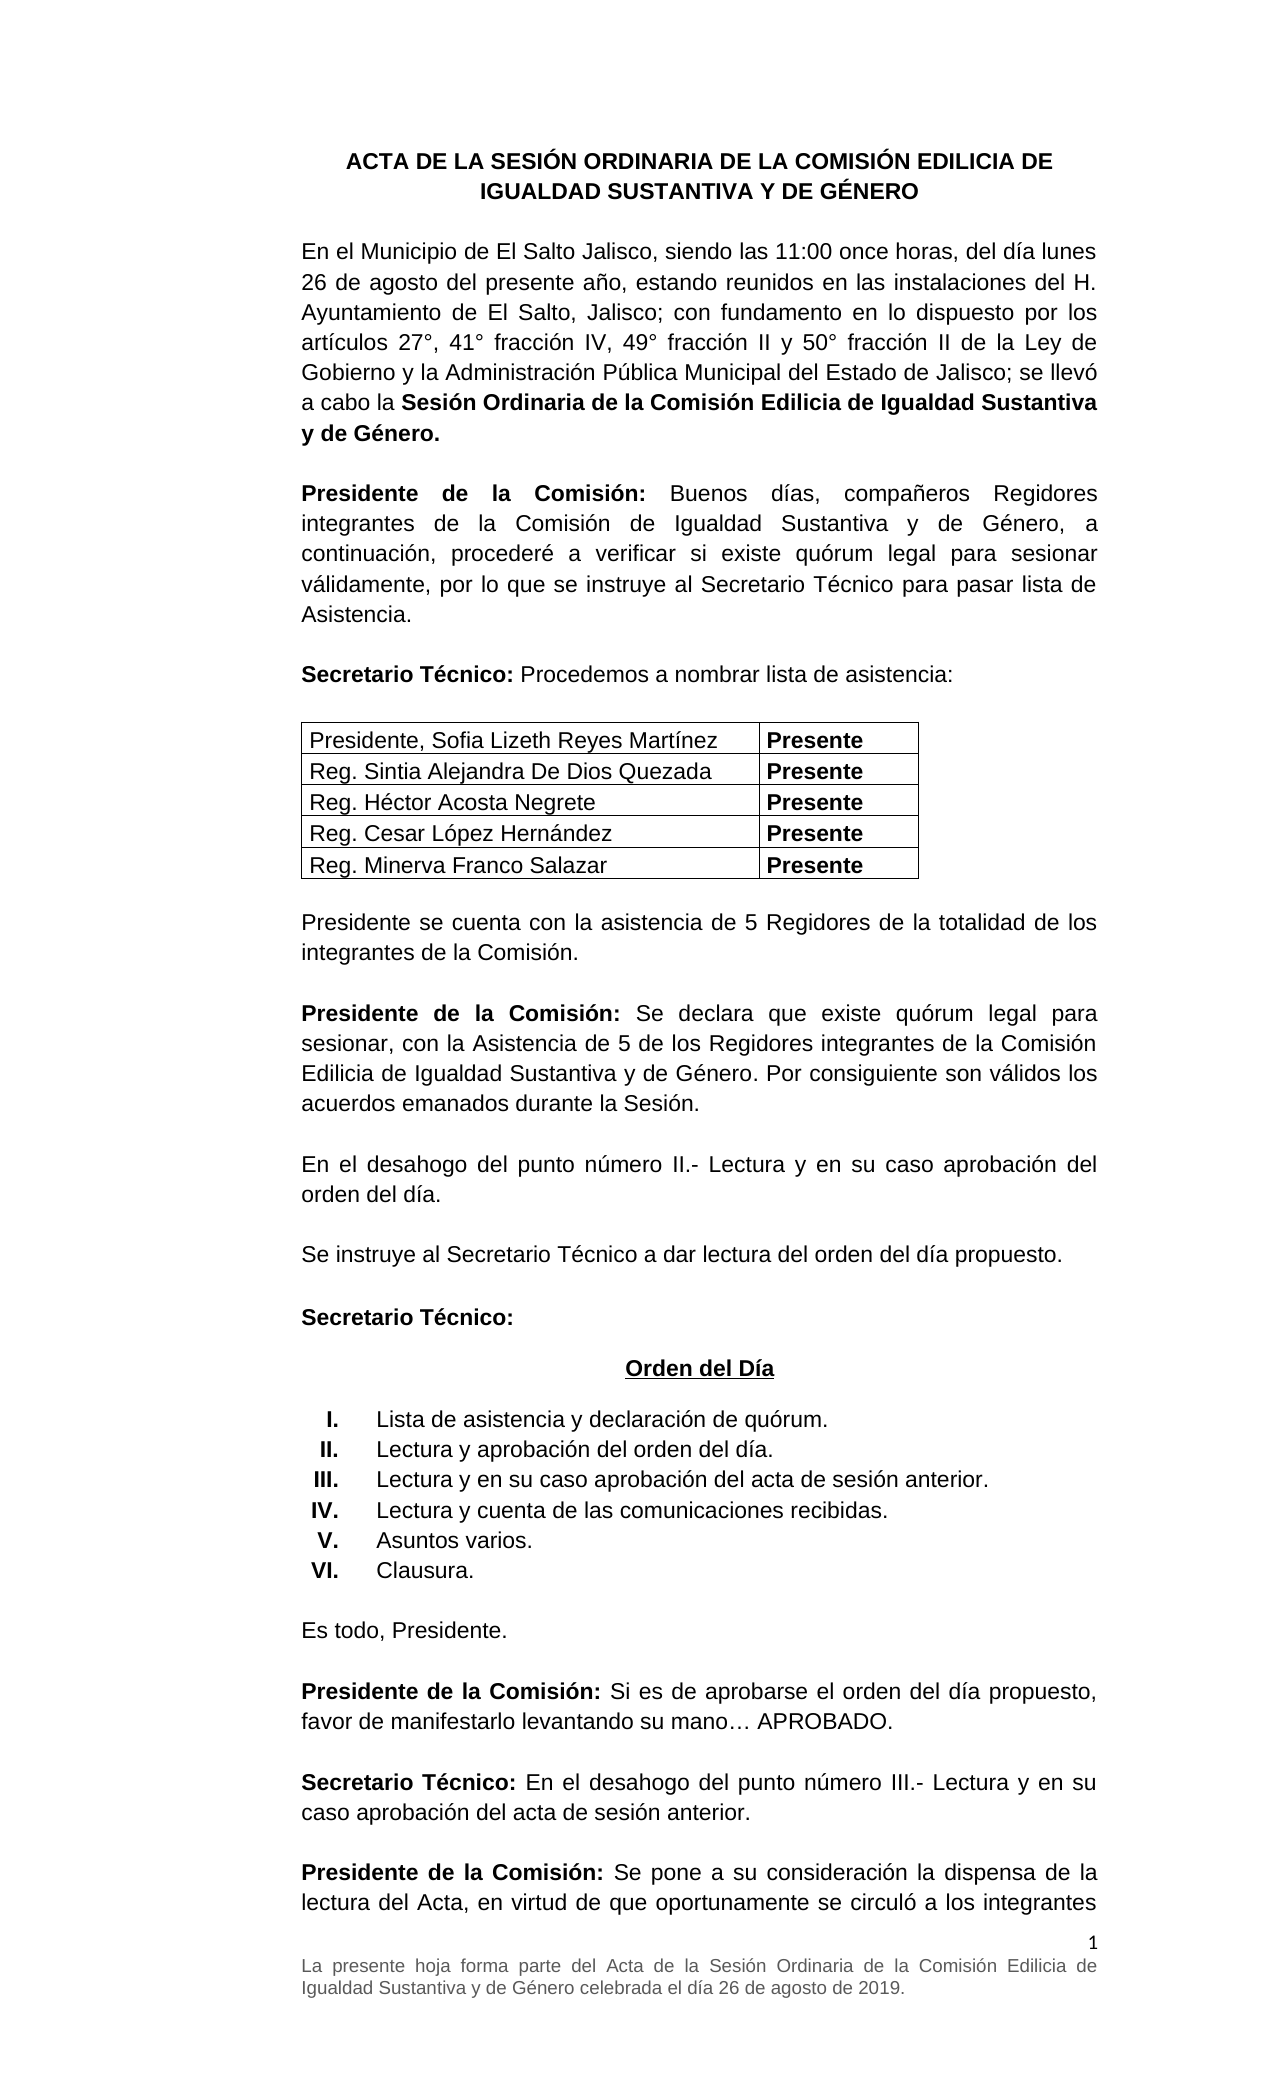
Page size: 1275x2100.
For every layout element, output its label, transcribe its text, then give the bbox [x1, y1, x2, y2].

text Presidente de la Comisión: Buenos días, compañeros Regidores integrantes de la Comisión de Igualdad Sustantiva y de Género, a continuación, procederé a verificar si existe quórum legal para sesionar válidamente, por lo que se instruye al Secretario Técnico para pasar lista de Asistencia. [301, 480, 1098, 627]
table_header Presidente, Sofia Lizeth Reyes Martínez [302, 723, 759, 753]
table_cell Reg. Sintia Alejandra De Dios Quezada [302, 754, 759, 784]
table_header Presente [760, 723, 918, 753]
text Es todo, Presidente. [301, 1617, 1098, 1644]
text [301, 1859, 1098, 1916]
text ACTA DE LA SESIÓN ORDINARIA DE LA COMISIÓN EDILICIA DE IGUALDAD SUSTANTIVA Y DE GÉNERO [301, 148, 1098, 204]
text Presidente se cuenta con la asistencia de 5 Regidores de la totalidad de los integrantes de la Comisión. [301, 909, 1098, 966]
table_cell Presente [760, 785, 918, 815]
text Secretario Técnico: Procedemos a nombrar lista de asistencia: [301, 661, 1098, 688]
text Se instruye al Secretario Técnico a dar lectura del orden del día propuesto. [301, 1241, 1098, 1268]
table_cell Reg. Héctor Acosta Negrete [302, 785, 759, 815]
text Orden del Día [301, 1355, 1098, 1381]
list Lectura y cuenta de las comunicaciones recibidas. [339, 1497, 1098, 1523]
table_cell Presente [760, 848, 918, 878]
table_cell Reg. Minerva Franco Salazar [302, 848, 759, 878]
text Secretario Técnico: [301, 1304, 1098, 1330]
text Presidente de la Comisión: Si es de aprobarse el orden del día propuesto, favor de manifestarlo levantando su mano… APROBADO. [301, 1678, 1098, 1734]
text Presidente de la Comisión: Se declara que existe quórum legal para sesionar, con la Asistencia de 5 de los Regidores integrantes de la Comisión Edilicia de Igualdad Sustantiva y de Género. Por consiguiente son válidos los acuerdos emanados durante la Sesión. [301, 1000, 1098, 1117]
text En el Municipio de El Salto Jalisco, siendo las 11:00 once horas, del día lunes 26 de agosto del presente año, estando reunidos en las instalaciones del H. Ayuntamiento de El Salto, Jalisco; con fundamento en lo dispuesto por los artículos 27°, 41° fracción IV, 49° fracción II y 50° fracción II de la Ley de Gobierno y la Administración Pública Municipal del Estado de Jalisco; se llevó a cabo la Sesión Ordinaria de la Comisión Edilicia de Igualdad Sustantiva y de Género. [301, 238, 1098, 446]
list Lista de asistencia y declaración de quórum. [339, 1406, 1098, 1432]
list Lectura y aprobación del orden del día. [339, 1436, 1098, 1462]
text En el desahogo del punto número II.- Lectura y en su caso aprobación del orden del día. [301, 1151, 1098, 1207]
table_cell Presente [760, 754, 918, 784]
text Secretario Técnico: En el desahogo del punto número III.- Lectura y en su caso aprobación del acta de sesión anterior. [301, 1768, 1098, 1825]
table_cell Reg. Cesar López Hernández [302, 816, 759, 847]
list Asuntos varios. [339, 1527, 1098, 1553]
table_cell Presente [760, 816, 918, 847]
list Lectura y en su caso aprobación del acta de sesión anterior. [339, 1466, 1098, 1493]
list Clausura. [339, 1557, 1098, 1583]
